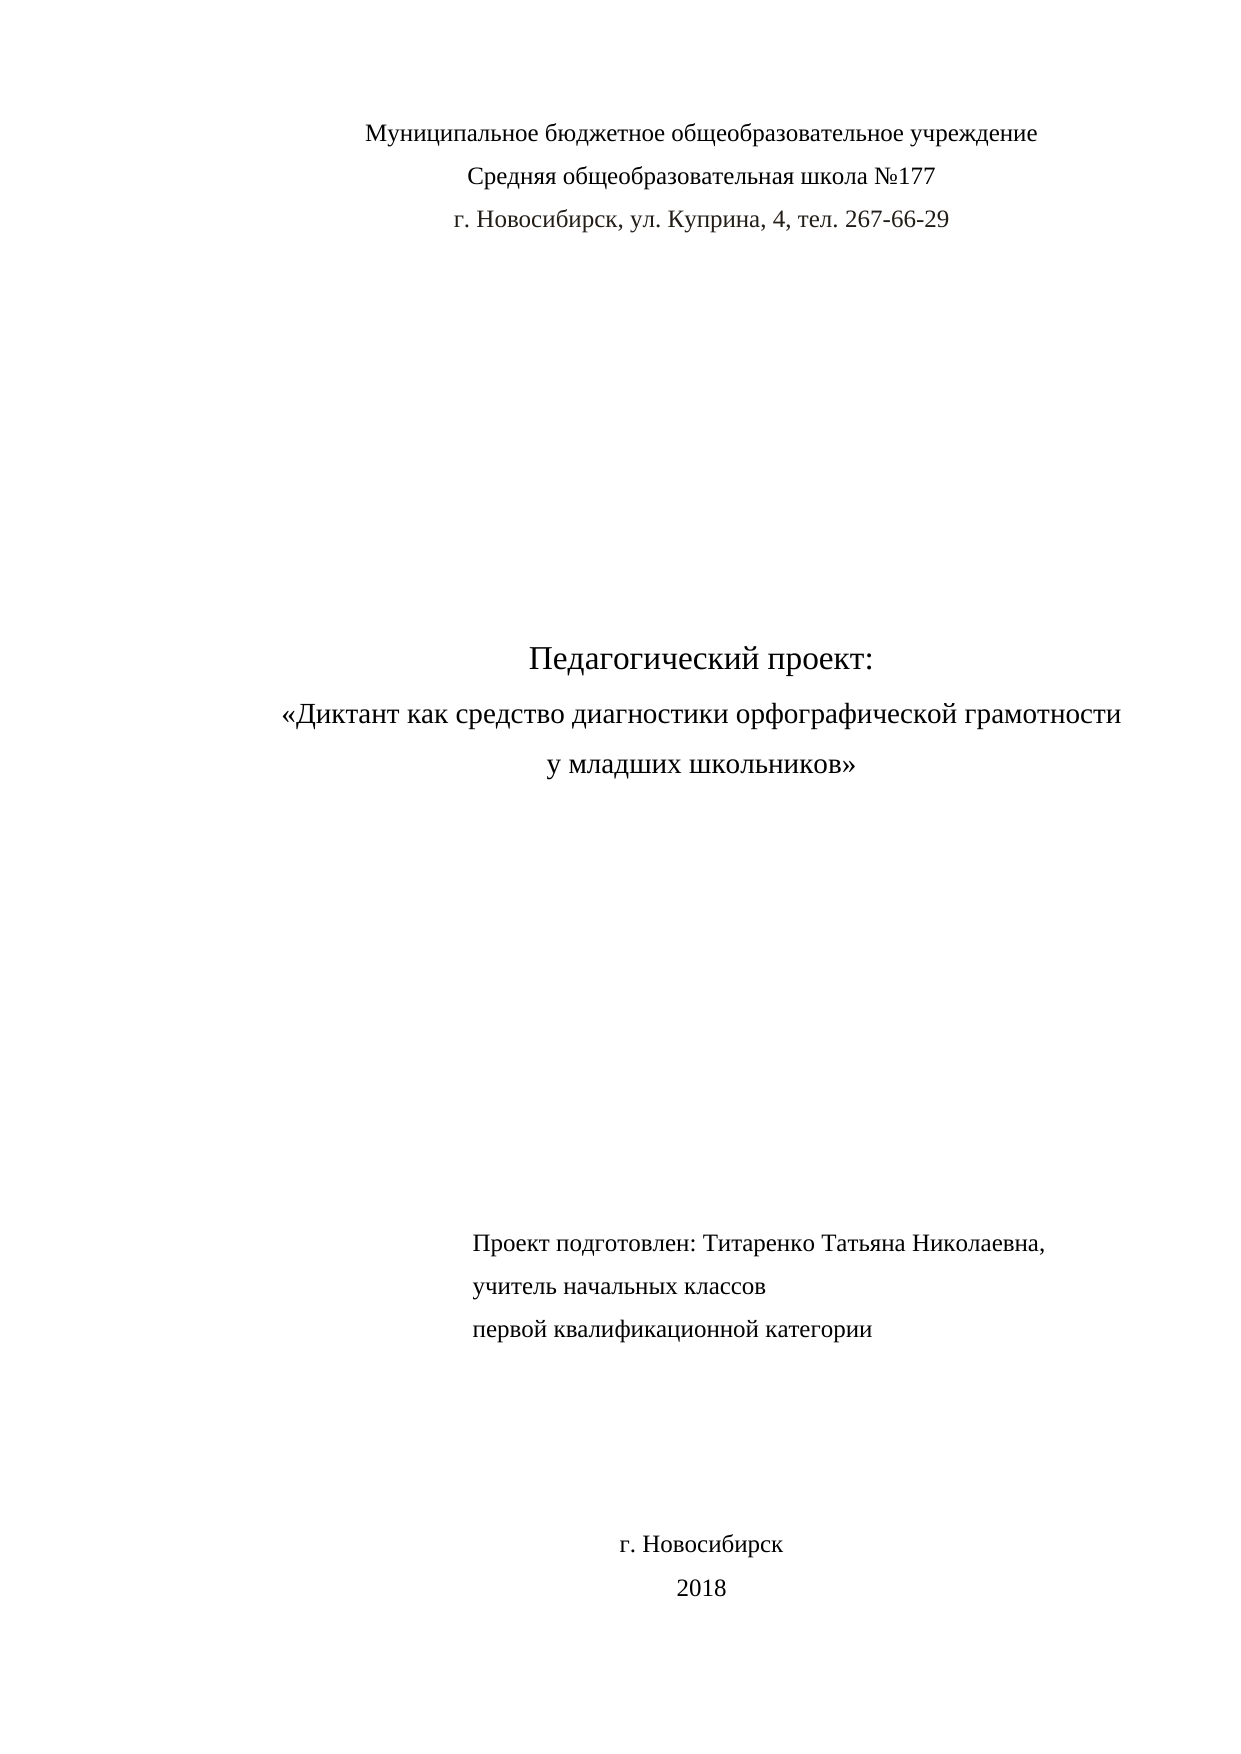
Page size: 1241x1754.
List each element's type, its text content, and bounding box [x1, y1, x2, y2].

text «Диктант как средство диагностики орфографической грамотности [177, 696, 1152, 729]
text у младших школьников» [177, 746, 1152, 779]
text первой квалификационной категории [472, 1314, 1152, 1343]
text 2018 [177, 1573, 1152, 1601]
text Проект подготовлен: Титаренко Татьяна Николаевна, [472, 1228, 1152, 1256]
text Педагогический проект: [177, 638, 1152, 677]
text г. Новосибирск [177, 1529, 1152, 1558]
text Муниципальное бюджетное общеобразовательное учреждение [177, 118, 1152, 147]
text Средняя общеобразовательная школа №177 [177, 161, 1152, 190]
text учитель начальных классов [472, 1271, 1152, 1299]
text г. Новосибирск, ул. Куприна, 4, тел. 267-66-29 [177, 204, 1152, 233]
